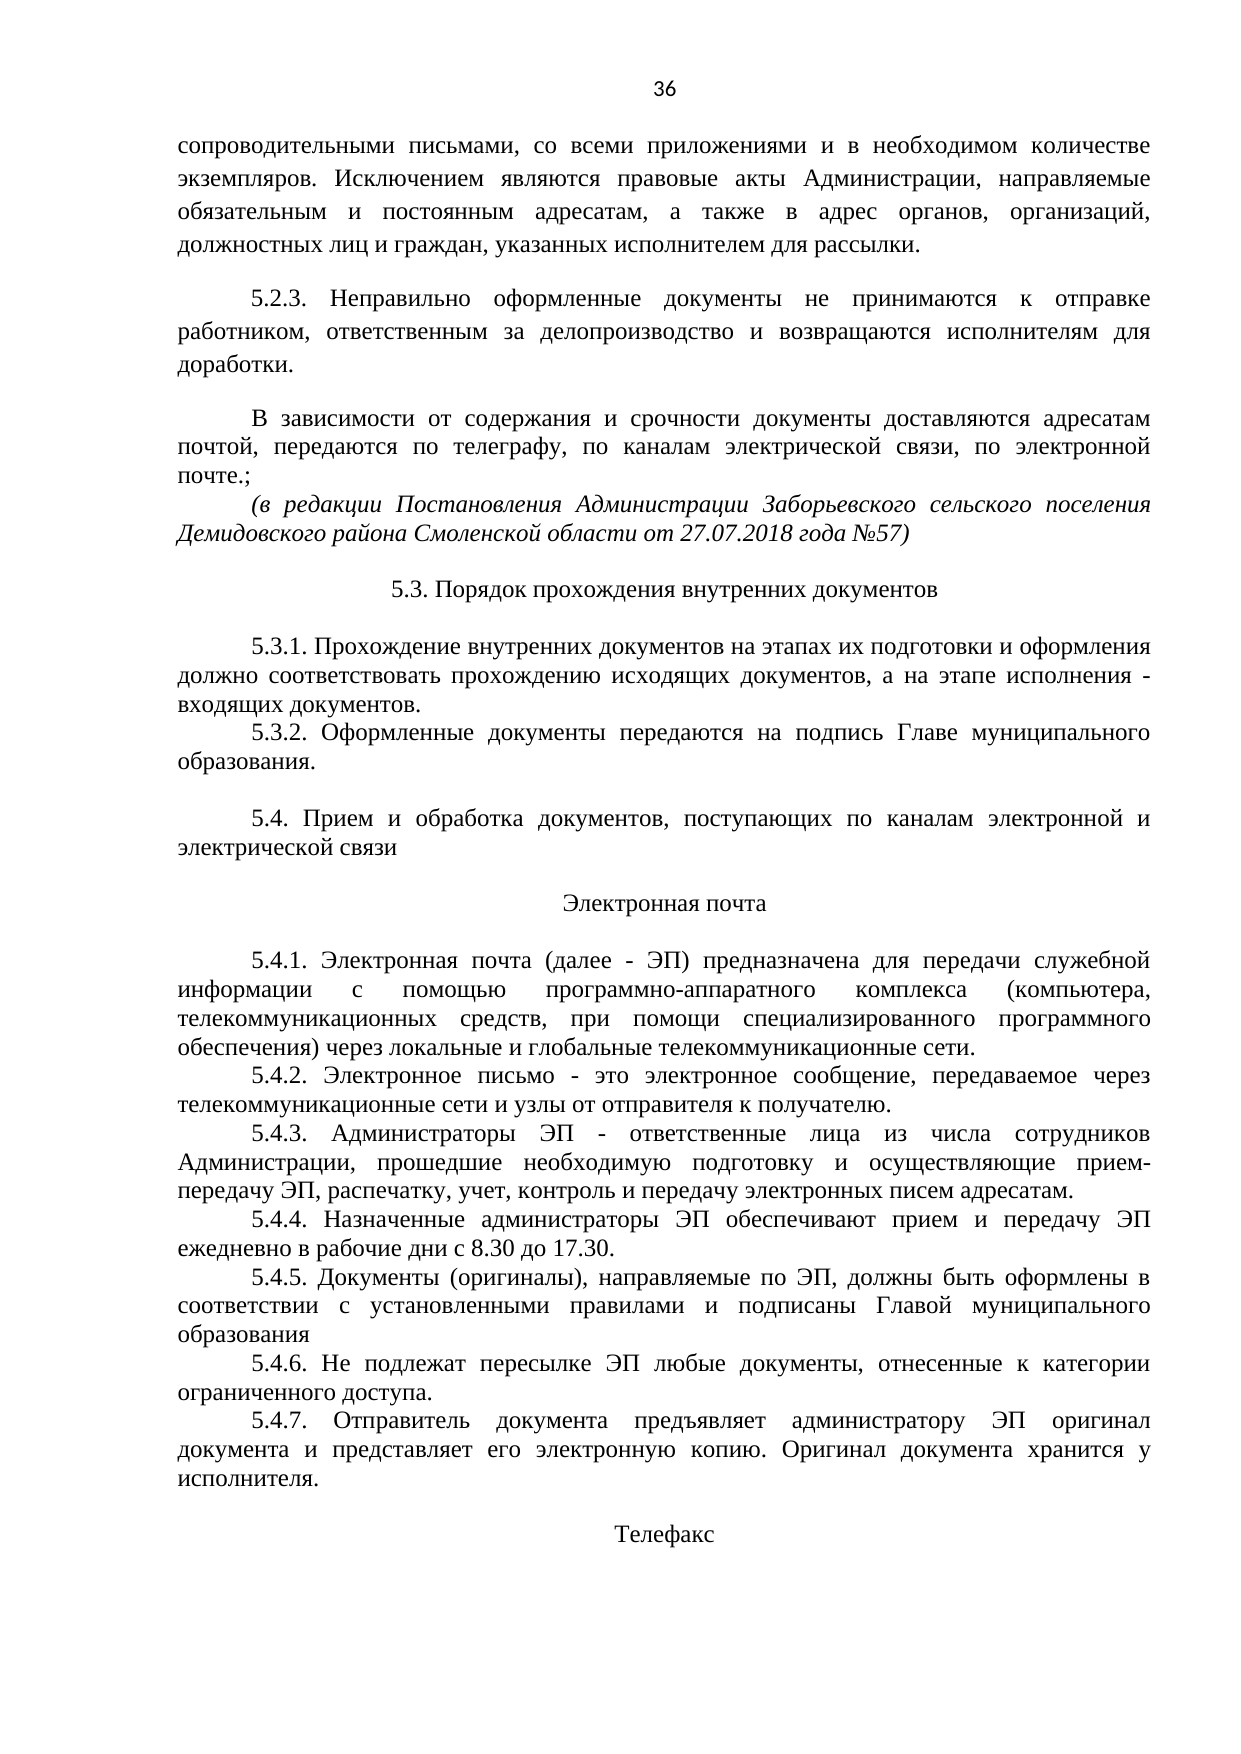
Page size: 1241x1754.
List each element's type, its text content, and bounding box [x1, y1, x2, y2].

text (в редакции Постановления Администрации Заборьевского сельского поселения Демидовского района Смоленской области от 27.07.2018 года №57) [177, 489, 1152, 546]
text 5.4.2. Электронное письмо - это электронное сообщение, передаваемое через телекоммуникационные сети и узлы от отправителя к получателю. [177, 1060, 1152, 1118]
text 5.3.2. Оформленные документы передаются на подпись Главе муниципального образования. [177, 717, 1152, 775]
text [177, 130, 1152, 258]
text 5.4.6. Не подлежат пересылке ЭП любые документы, отнесенные к категории ограниченного доступа. [177, 1348, 1152, 1405]
text 5.4.7. Отправитель документа предъявляет администратору ЭП оригинал документа и представляет его электронную копию. Оригинал документа хранится у исполнителя. [177, 1405, 1152, 1492]
text Электронная почта [177, 888, 1152, 917]
text 5.3.1. Прохождение внутренних документов на этапах их подготовки и оформления должно соответствовать прохождению исходящих документов, а на этапе исполнения - входящих документов. [177, 631, 1152, 717]
text 5.4.3. Администраторы ЭП - ответственные лица из числа сотрудников Администрации, прошедшие необходимую подготовку и осуществляющие прием-передачу ЭП, распечатку, учет, контроль и передачу электронных писем адресатам. [177, 1118, 1152, 1204]
text В зависимости от содержания и срочности документы доставляются адресатам почтой, передаются по телеграфу, по каналам электрической связи, по электронной почте.; [177, 403, 1152, 489]
text 5.4.5. Документы (оригиналы), направляемые по ЭП, должны быть оформлены в соответствии с установленными правилами и подписаны Главой муниципального образования [177, 1262, 1152, 1348]
text 5.2.3. Неправильно оформленные документы не принимаются к отправке работником, ответственным за делопроизводство и возвращаются исполнителям для доработки. [177, 283, 1152, 378]
text 5.4.4. Назначенные администраторы ЭП обеспечивают прием и передачу ЭП ежедневно в рабочие дни с 8.30 до 17.30. [177, 1204, 1152, 1262]
text Телефакс [177, 1519, 1152, 1548]
text 5.3. Порядок прохождения внутренних документов [177, 574, 1152, 603]
text 5.4.1. Электронная почта (далее - ЭП) предназначена для передачи служебной информации с помощью программно-аппаратного комплекса (компьютера, телекоммуникационных средств, при помощи специализированного программного обеспечения) через локальные и глобальные телекоммуникационные сети. [177, 945, 1152, 1060]
text 5.4. Прием и обработка документов, поступающих по каналам электронной и электрической связи [177, 803, 1152, 861]
